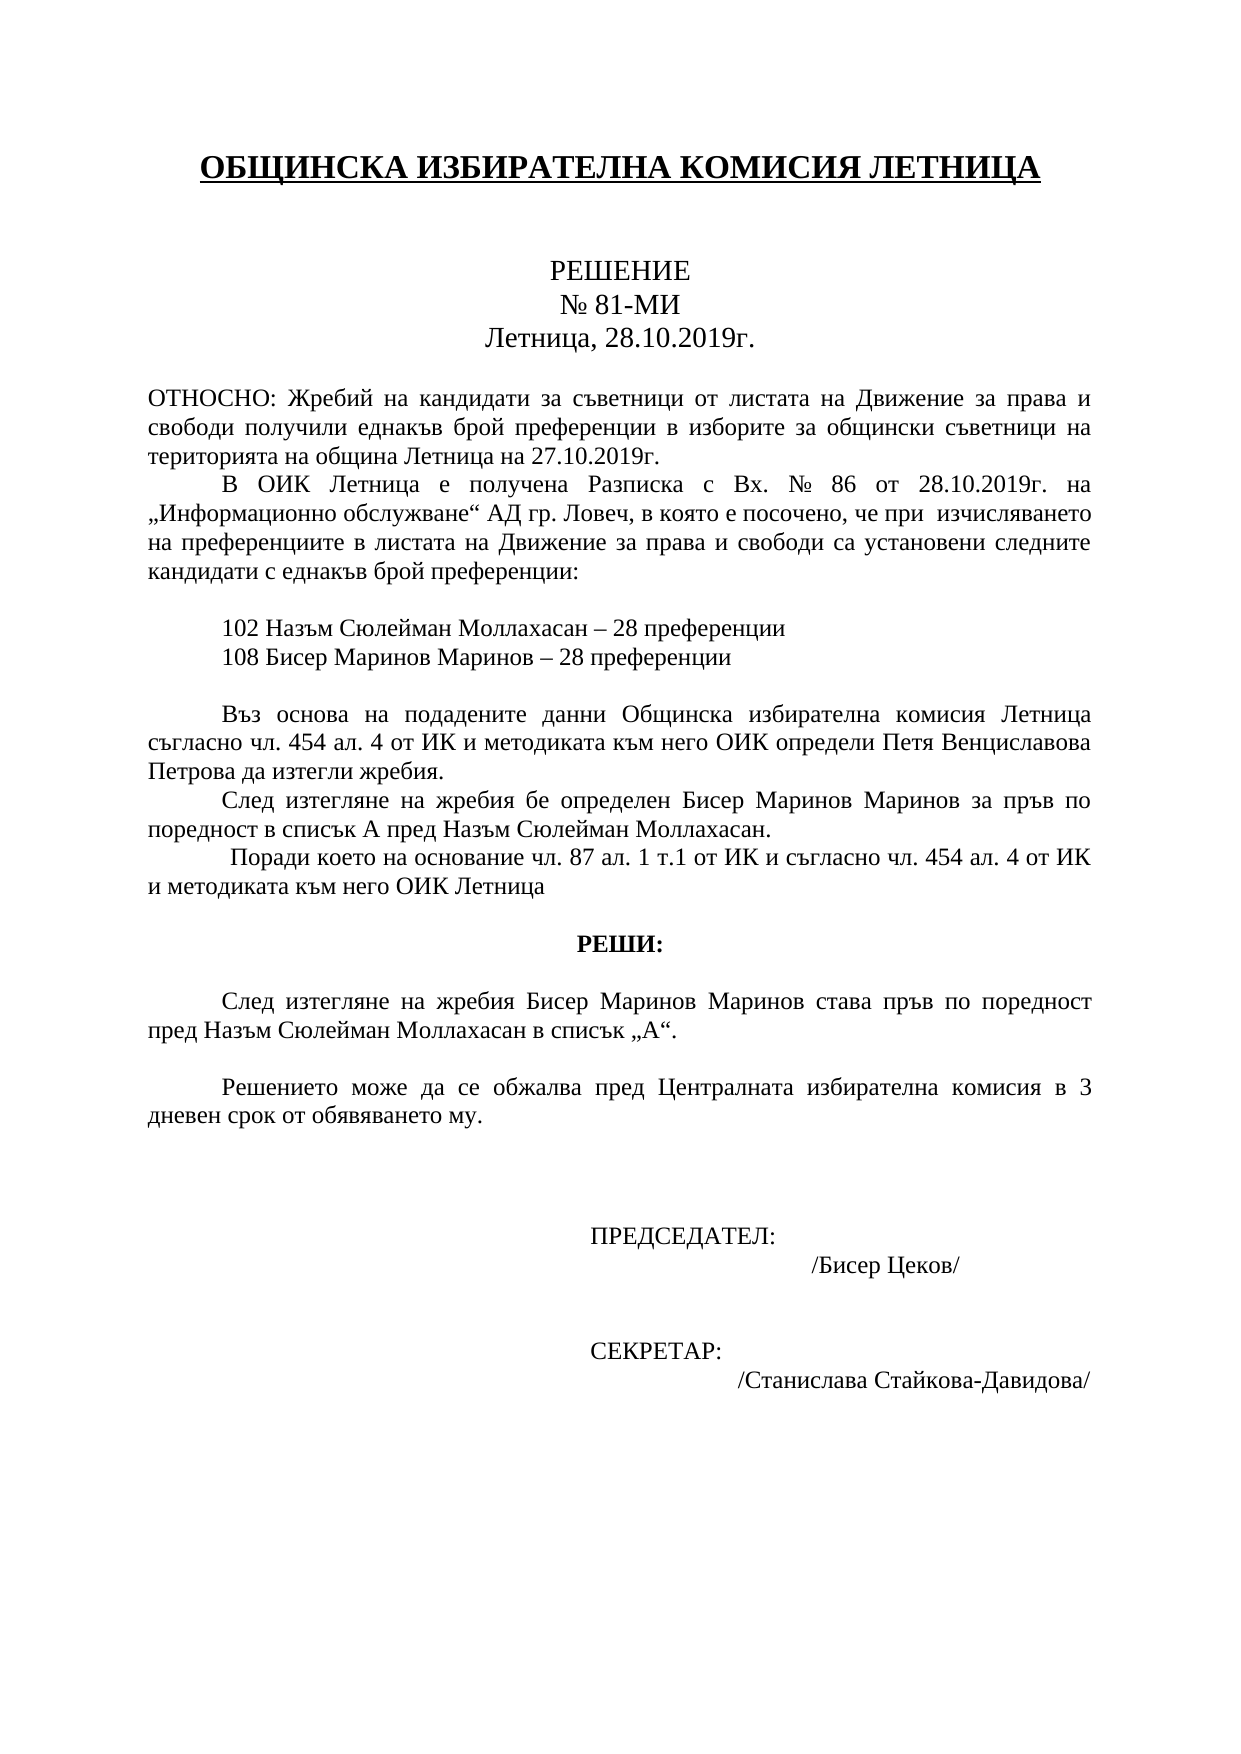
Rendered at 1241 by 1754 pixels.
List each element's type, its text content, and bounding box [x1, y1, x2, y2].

text 108 Бисер Маринов Маринов – 28 преференции [148, 642, 1093, 671]
text ПРЕДСЕДАТЕЛ: [516, 1221, 1093, 1250]
text РЕШИ: [148, 929, 1093, 957]
text След изтегляне на жребия Бисер Маринов Маринов става пръв по поредност пред Назъм Сюлейман Моллахасан в списък „А“. [148, 986, 1093, 1044]
text В ОИК Летница е получена Разписка с Вх. № 86 от 28.10.2019г. на „Информационно обслужване“ АД гр. Ловеч, в която е посочено, че при изчисляването на преференциите в листата на Движение за права и свободи са установени следните кандидати с еднакъв брой преференции: [148, 469, 1093, 584]
text ОТНОСНО: Жребий на кандидати за съветници от листата на Движение за права и свободи получили еднакъв брой преференции в изборите за общински съветници на територията на община Летница на 27.10.2019г. [148, 383, 1093, 469]
text След изтегляне на жребия бе определен Бисер Маринов Маринов за пръв по поредност в списък А пред Назъм Сюлейман Моллахасан. [148, 785, 1093, 842]
text СЕКРЕТАР: [516, 1336, 1093, 1365]
text /Бисер Цеков/ [148, 1250, 1093, 1279]
text ОБЩИНСКА ИЗБИРАТЕЛНА КОМИСИЯ ЛЕТНИЦА [148, 148, 1093, 186]
text /Станислава Стайкова-Давидова/ [148, 1365, 1093, 1394]
text РЕШЕНИЕ № 81-МИ Летница, 28.10.2019г. [148, 253, 1093, 354]
text Решението може да се обжалва пред Централната избирателна комисия в 3 дневен срок от обявяването му. [148, 1072, 1093, 1129]
text 102 Назъм Сюлейман Моллахасан – 28 преференции [148, 613, 1093, 642]
text Поради което на основание чл. 87 ал. 1 т.1 от ИК и съгласно чл. 454 ал. 4 от ИК и методиката към него ОИК Летница [148, 842, 1093, 900]
text Въз основа на подадените данни Общинска избирателна комисия Летница съгласно чл. 454 ал. 4 от ИК и методиката към него ОИК определи Петя Венциславова Петрова да изтегли жребия. [148, 699, 1093, 785]
